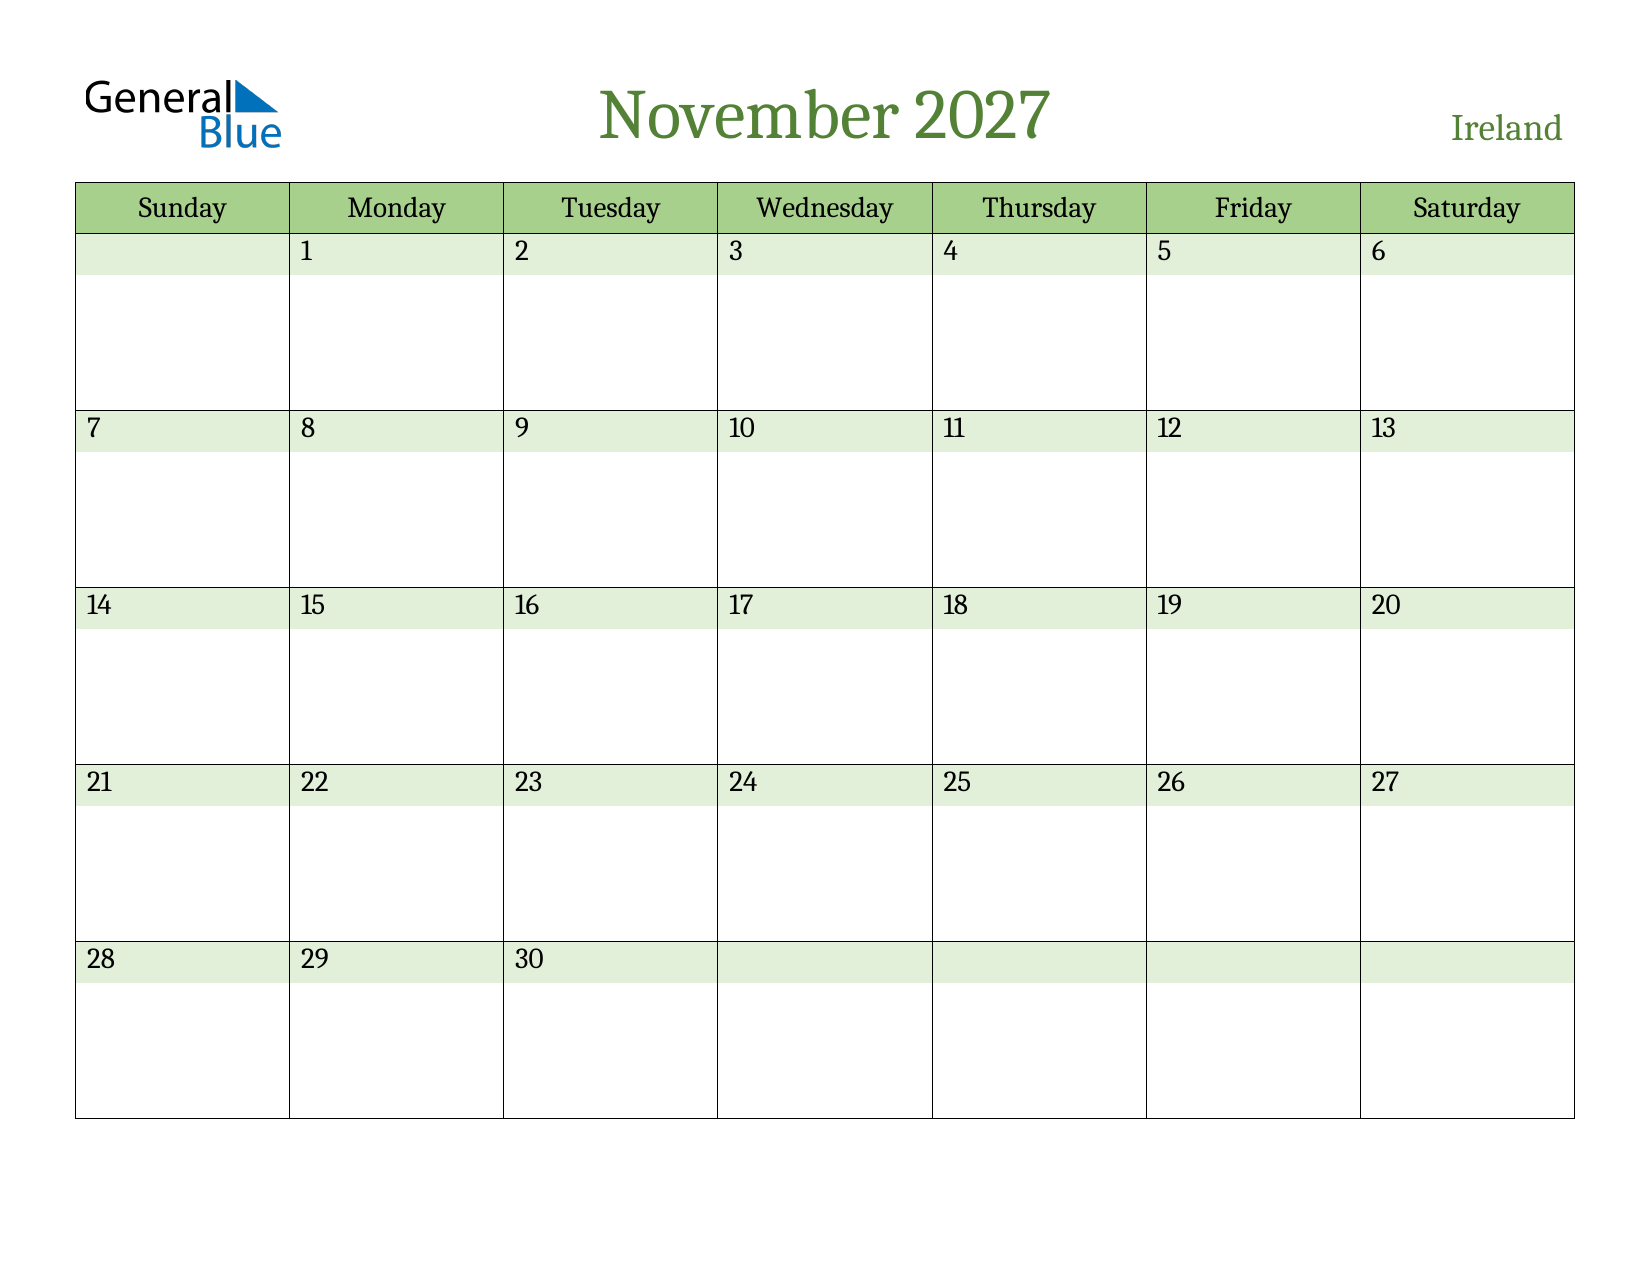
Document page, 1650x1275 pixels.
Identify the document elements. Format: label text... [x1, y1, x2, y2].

table_cell Saturday [1361, 183, 1574, 233]
table_cell [504, 806, 717, 941]
table_cell [933, 983, 1146, 1118]
table_cell Sunday [76, 183, 289, 233]
table_cell [504, 275, 717, 410]
table_cell 6 [1361, 234, 1574, 275]
table_cell 9 [504, 411, 717, 452]
table_cell [718, 806, 932, 941]
table_cell [1361, 942, 1574, 983]
table_cell [1361, 806, 1574, 941]
table_cell 20 [1361, 588, 1574, 629]
table_cell [504, 629, 717, 764]
table_cell [933, 942, 1146, 983]
table_cell [290, 983, 503, 1118]
table_cell 10 [718, 411, 932, 452]
table_cell [718, 275, 932, 410]
table_cell Monday [290, 183, 503, 233]
table_cell 13 [1361, 411, 1574, 452]
table_cell 27 [1361, 765, 1574, 806]
table_cell 2 [504, 234, 717, 275]
table_cell [1147, 942, 1360, 983]
table_cell 5 [1147, 234, 1360, 275]
table_cell [1147, 452, 1360, 587]
table_cell [718, 629, 932, 764]
table_cell [76, 452, 289, 587]
table_cell 23 [504, 765, 717, 806]
table_cell [290, 275, 503, 410]
table_cell [1147, 983, 1360, 1118]
table_cell 30 [504, 942, 717, 983]
table_cell [1361, 275, 1574, 410]
table_cell 22 [290, 765, 503, 806]
table_cell 21 [76, 765, 289, 806]
table_cell 11 [933, 411, 1146, 452]
table_cell 18 [933, 588, 1146, 629]
table_cell [1147, 275, 1360, 410]
table_cell Wednesday [718, 183, 932, 233]
table_cell Tuesday [504, 183, 717, 233]
table_cell 15 [290, 588, 503, 629]
table_cell 3 [718, 234, 932, 275]
table_cell 1 [290, 234, 503, 275]
table_cell [718, 983, 932, 1118]
table_cell [76, 234, 289, 275]
table_cell [933, 806, 1146, 941]
table_cell [290, 452, 503, 587]
table_cell [718, 452, 932, 587]
table_cell 16 [504, 588, 717, 629]
table_cell [76, 629, 289, 764]
table_header [76, 75, 503, 182]
table_cell [933, 275, 1146, 410]
table_cell [76, 806, 289, 941]
table_cell [933, 452, 1146, 587]
table_cell [1361, 983, 1574, 1118]
table_cell 7 [76, 411, 289, 452]
table_cell 26 [1147, 765, 1360, 806]
table_cell [1361, 629, 1574, 764]
table_cell [76, 275, 289, 410]
table_cell [76, 983, 289, 1118]
table_cell Thursday [933, 183, 1146, 233]
table_cell 4 [933, 234, 1146, 275]
table_cell 25 [933, 765, 1146, 806]
table_header Ireland [1146, 75, 1574, 182]
table_cell [1147, 806, 1360, 941]
table_cell [1361, 452, 1574, 587]
table_cell 17 [718, 588, 932, 629]
table_cell [933, 629, 1146, 764]
table_cell [504, 983, 717, 1118]
table_cell [718, 942, 932, 983]
table_cell 12 [1147, 411, 1360, 452]
table_cell 24 [718, 765, 932, 806]
table_cell 19 [1147, 588, 1360, 629]
table_cell 29 [290, 942, 503, 983]
table_cell 28 [76, 942, 289, 983]
table_cell [1147, 629, 1360, 764]
table_cell Friday [1147, 183, 1360, 233]
table_cell [290, 629, 503, 764]
table_cell 14 [76, 588, 289, 629]
table_cell [504, 452, 717, 587]
table_cell [290, 806, 503, 941]
table_cell 8 [290, 411, 503, 452]
table_header November 2027 [504, 75, 1146, 182]
picture [86, 80, 281, 148]
